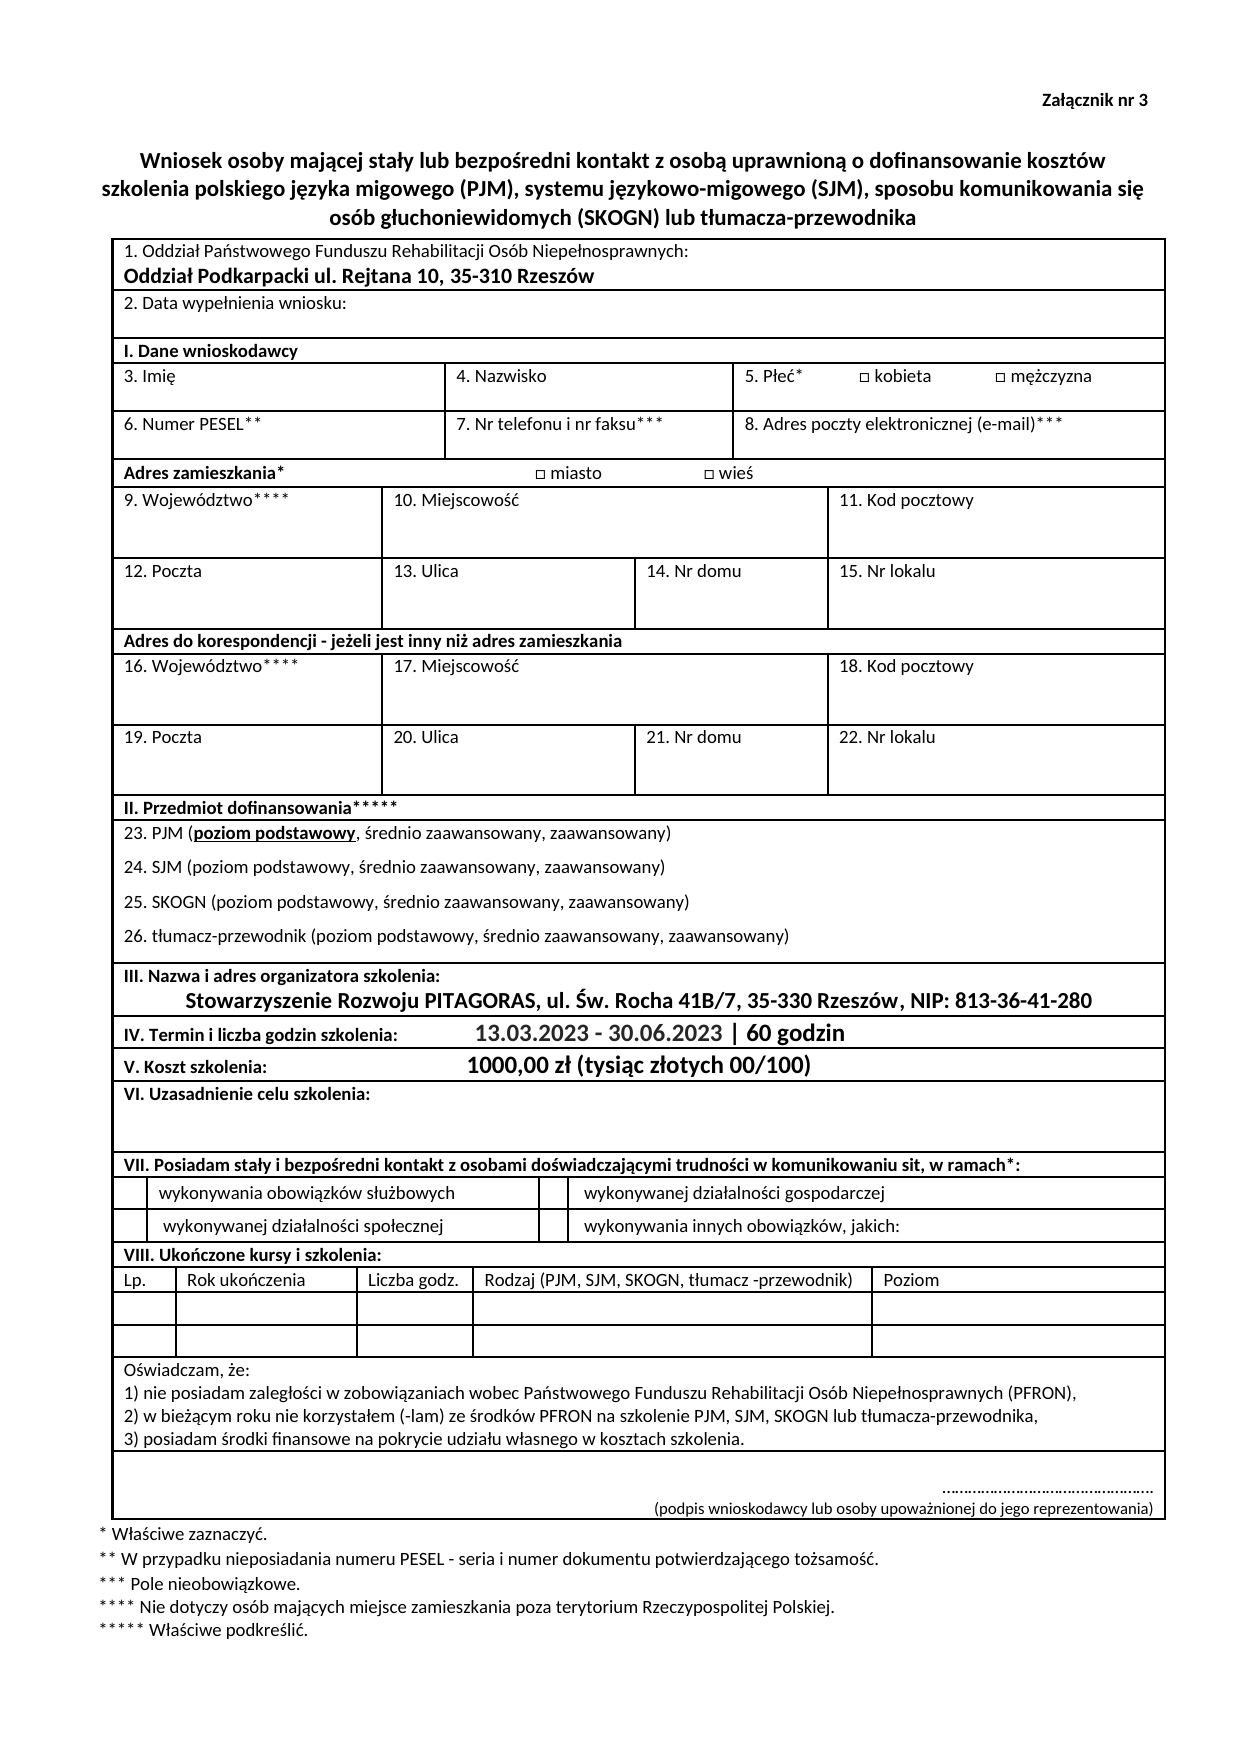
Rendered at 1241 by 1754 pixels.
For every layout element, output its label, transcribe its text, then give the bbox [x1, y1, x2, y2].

table_cell [114, 1178, 146, 1208]
table_cell 16. Województwo**** [114, 655, 381, 723]
table_cell 5. Płeć* □ kobieta □ mężczyzna [734, 364, 1164, 410]
table_cell Lp. [114, 1268, 175, 1291]
table_cell 20. Ulica [383, 726, 634, 794]
table_cell III. Nazwa i adres organizatora szkolenia: Stowarzyszenie Rozwoju PITAGORAS, ul. Św. Rocha 41B/7, 35-330 Rzeszów, NIP: 813-36-41-280 [114, 964, 1164, 1015]
table_cell Rok ukończenia [177, 1268, 356, 1291]
table_cell V. Koszt szkolenia: 1000,00 zł (tysiąc złotych 00/100) [114, 1049, 1164, 1080]
text **** Nie dotyczy osób mających miejsce zamieszkania poza terytorium Rzeczypospolitej Polskiej. [98, 1595, 1112, 1618]
table_cell [358, 1326, 472, 1356]
table_cell [540, 1210, 567, 1241]
table_cell [114, 1326, 175, 1356]
table_cell [114, 1210, 146, 1241]
text Wniosek osoby mającej stały lub bezpośredni kontakt z osobą uprawnioną o dofinansowanie kosztów szkolenia polskiego języka migowego (PJM), systemu językowo-migowego (SJM), sposobu komunikowania się osób głuchoniewidomych (SKOGN) lub tłumacza-przewodnika [98, 147, 1148, 231]
table_cell 10. Miejscowość [383, 488, 827, 557]
text ** W przypadku nieposiadania numeru PESEL - seria i numer dokumentu potwierdzającego tożsamość. [98, 1545, 1148, 1570]
table_cell 9. Województwo**** [114, 488, 381, 557]
table_cell Rodzaj (PJM, SJM, SKOGN, tłumacz -przewodnik) [474, 1268, 871, 1291]
table_cell [474, 1293, 871, 1324]
table_cell [540, 1178, 567, 1208]
table_cell VIII. Ukończone kursy i szkolenia: [114, 1243, 1164, 1266]
table_cell 3. Imię [114, 364, 444, 410]
table_cell Adres zamieszkania* □ miasto □ wieś [114, 460, 1164, 486]
table_cell [358, 1293, 472, 1324]
table_cell [474, 1326, 871, 1356]
text ***** Właściwe podkreślić. [98, 1618, 1112, 1641]
table_cell Liczba godz. [358, 1268, 472, 1291]
table_cell 7. Nr telefonu i nr faksu*** [446, 412, 732, 458]
table_cell Poziom [873, 1268, 1164, 1291]
table_cell 4. Nazwisko [446, 364, 732, 410]
table_cell 11. Kod pocztowy [829, 488, 1164, 557]
table_cell 2. Data wypełnienia wniosku: [114, 291, 1164, 337]
table_cell wykonywania innych obowiązków, jakich: [569, 1210, 1164, 1241]
table_cell II. Przedmiot dofinansowania***** [114, 796, 1164, 819]
table_cell 15. Nr lokalu [829, 559, 1164, 628]
table_cell wykonywanej działalności gospodarczej [569, 1178, 1164, 1208]
table_cell 17. Miejscowość [383, 655, 827, 723]
table_cell 8. Adres poczty elektronicznej (e-mail)*** [734, 412, 1164, 458]
text Załącznik nr 3 [977, 89, 1148, 112]
table_cell Adres do korespondencji - jeżeli jest inny niż adres zamieszkania [114, 630, 1164, 653]
table_cell 13. Ulica [383, 559, 634, 628]
table_cell [873, 1293, 1164, 1324]
table_cell Oświadczam, że: 1) nie posiadam zaległości w zobowiązaniach wobec Państwowego Funduszu Rehabilitacji Osób Niepełnosprawnych (PFRON), 2) w bieżącym roku nie korzystałem (-lam) ze środków PFRON na szkolenie PJM, SJM, SKOGN lub tłumacza-przewodnika, 3) posiadam środki finansowe na pokrycie udziału własnego w kosztach szkolenia. [114, 1358, 1164, 1450]
table_cell wykonywania obowiązków służbowych [148, 1178, 538, 1208]
table_cell [873, 1326, 1164, 1356]
table_cell wykonywanej działalności społecznej [148, 1210, 538, 1241]
table_cell 21. Nr domu [636, 726, 827, 794]
table_cell 18. Kod pocztowy [829, 655, 1164, 723]
table_cell 12. Poczta [114, 559, 381, 628]
text * Właściwe zaznaczyć. [98, 1520, 1148, 1545]
table_cell …………………………………………. (podpis wnioskodawcy lub osoby upoważnionej do jego reprezentowania) [114, 1452, 1164, 1518]
table_cell [177, 1326, 356, 1356]
text *** Pole nieobowiązkowe. [98, 1570, 1148, 1595]
table_cell I. Dane wnioskodawcy [114, 339, 1164, 362]
table_cell IV. Termin i liczba godzin szkolenia: 13.03.2023 - 30.06.2023 | 60 godzin [114, 1017, 1164, 1047]
table_cell 23. PJM (poziom podstawowy, średnio zaawansowany, zaawansowany) 24. SJM (poziom podstawowy, średnio zaawansowany, zaawansowany) 25. SKOGN (poziom podstawowy, średnio zaawansowany, zaawansowany) 26. tłumacz-przewodnik (poziom podstawowy, średnio zaawansowany, zaawansowany) [114, 821, 1164, 962]
table_cell 19. Poczta [114, 726, 381, 794]
table_cell [114, 1293, 175, 1324]
table_cell 14. Nr domu [636, 559, 827, 628]
table_cell 22. Nr lokalu [829, 726, 1164, 794]
table_cell VII. Posiadam stały i bezpośredni kontakt z osobami doświadczającymi trudności w komunikowaniu sit, w ramach*: [114, 1153, 1164, 1176]
table_cell [177, 1293, 356, 1324]
table_header 1. Oddział Państwowego Funduszu Rehabilitacji Osób Niepełnosprawnych: Oddział Podkarpacki ul. Rejtana 10, 35-310 Rzeszów [114, 240, 1164, 289]
table_cell 6. Numer PESEL** [114, 412, 444, 458]
table_cell VI. Uzasadnienie celu szkolenia: [114, 1082, 1164, 1151]
